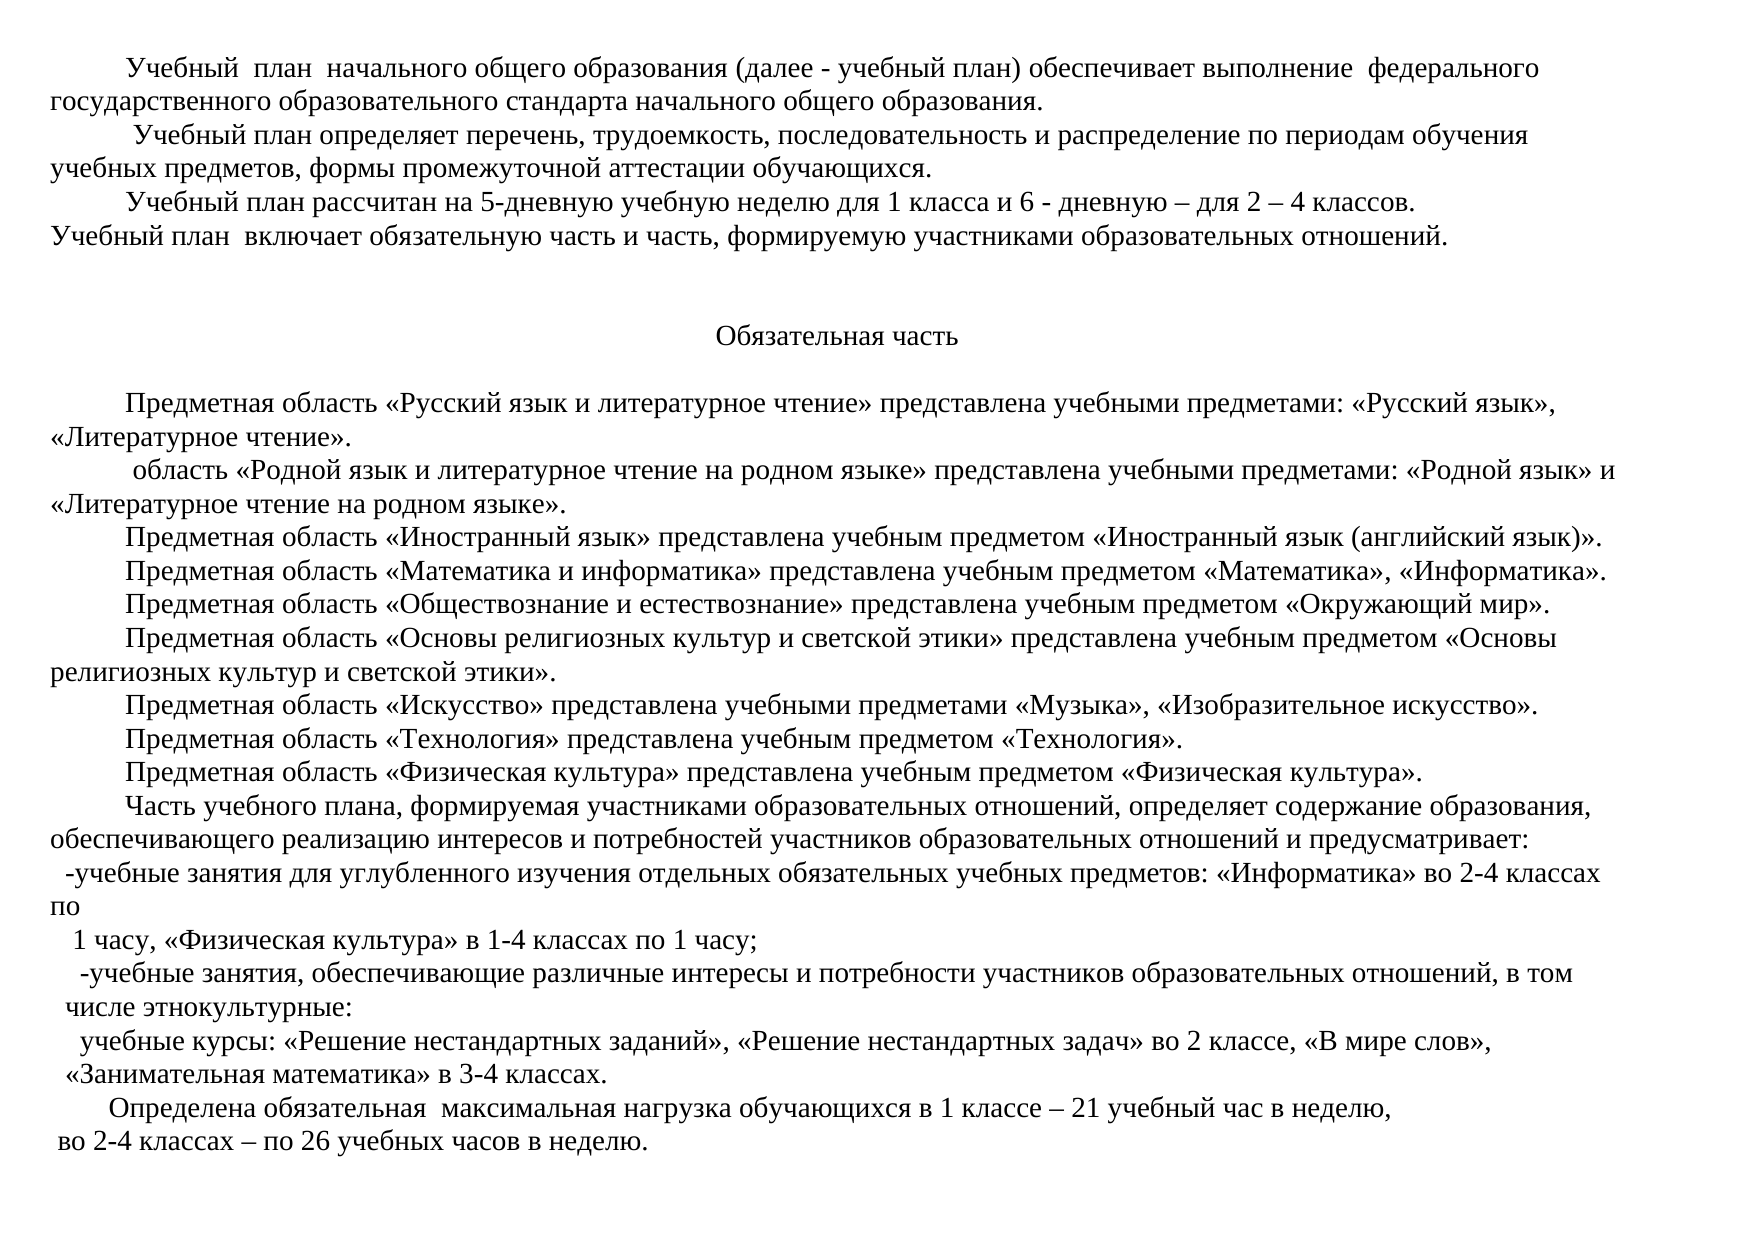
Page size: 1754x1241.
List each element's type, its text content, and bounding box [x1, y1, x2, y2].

text Часть учебного плана, формируемая участниками образовательных отношений, определяет содержание образования, обеспечивающего реализацию интересов и потребностей участников образовательных отношений и предусматривает: [50, 788, 1624, 855]
table_header -учебные занятия, обеспечивающие различные интересы и потребности участников образовательных отношений, в том числе этнокультурные: [65, 956, 1645, 1023]
text Учебный план определяет перечень, трудоемкость, последовательность и распределение по периодам обучения учебных предметов, формы промежуточной аттестации обучающихся. [50, 117, 1624, 184]
text Предметная область «Технология» представлена учебным предметом «Технология». [50, 721, 1624, 754]
table_cell учебные курсы: «Решение нестандартных заданий», «Решение нестандартных задач» во 2 классе, «В мире слов», «Занимательная математика» в 3-4 классах. [65, 1023, 1645, 1090]
text -учебные занятия для углубленного изучения отдельных обязательных учебных предметов: «Информатика» во 2-4 классах по [50, 855, 1624, 922]
text область «Родной язык и литературное чтение на родном языке» представлена учебными предметами: «Родной язык» и «Литературное чтение на родном языке». [50, 452, 1624, 519]
text Учебный план рассчитан на 5-дневную учебную неделю для 1 класса и 6 - дневную – для 2 – 4 классов. [50, 184, 1624, 218]
text Предметная область «Основы религиозных культур и светской этики» представлена учебным предметом «Основы религиозных культур и светской этики». [50, 620, 1624, 687]
text Предметная область «Математика и информатика» представлена учебным предметом «Математика», «Информатика». [50, 553, 1624, 587]
text Обязательная часть [50, 318, 1624, 352]
text Учебный план начального общего образования (далее - учебный план) обеспечивает выполнение федерального государственного образовательного стандарта начального общего образования. [50, 50, 1624, 117]
text Предметная область «Иностранный язык» представлена учебным предметом «Иностранный язык (английский язык)». [50, 519, 1624, 553]
text Предметная область «Искусство» представлена учебными предметами «Музыка», «Изобразительное искусство». [50, 687, 1624, 721]
text Предметная область «Физическая культура» представлена учебным предметом «Физическая культура». [50, 754, 1624, 788]
text во 2-4 классах – по 26 учебных часов в неделю. [50, 1123, 1624, 1157]
text Определена обязательная максимальная нагрузка обучающихся в 1 классе – 21 учебный час в неделю, [50, 1090, 1624, 1123]
text 1 часу, «Физическая культура» в 1-4 классах по 1 часу; [50, 922, 1624, 956]
text Предметная область «Обществознание и естествознание» представлена учебным предметом «Окружающий мир». [50, 587, 1624, 620]
text Предметная область «Русский язык и литературное чтение» представлена учебными предметами: «Русский язык», «Литературное чтение». [50, 385, 1624, 452]
text Учебный план включает обязательную часть и часть, формируемую участниками образовательных отношений. [50, 218, 1624, 251]
